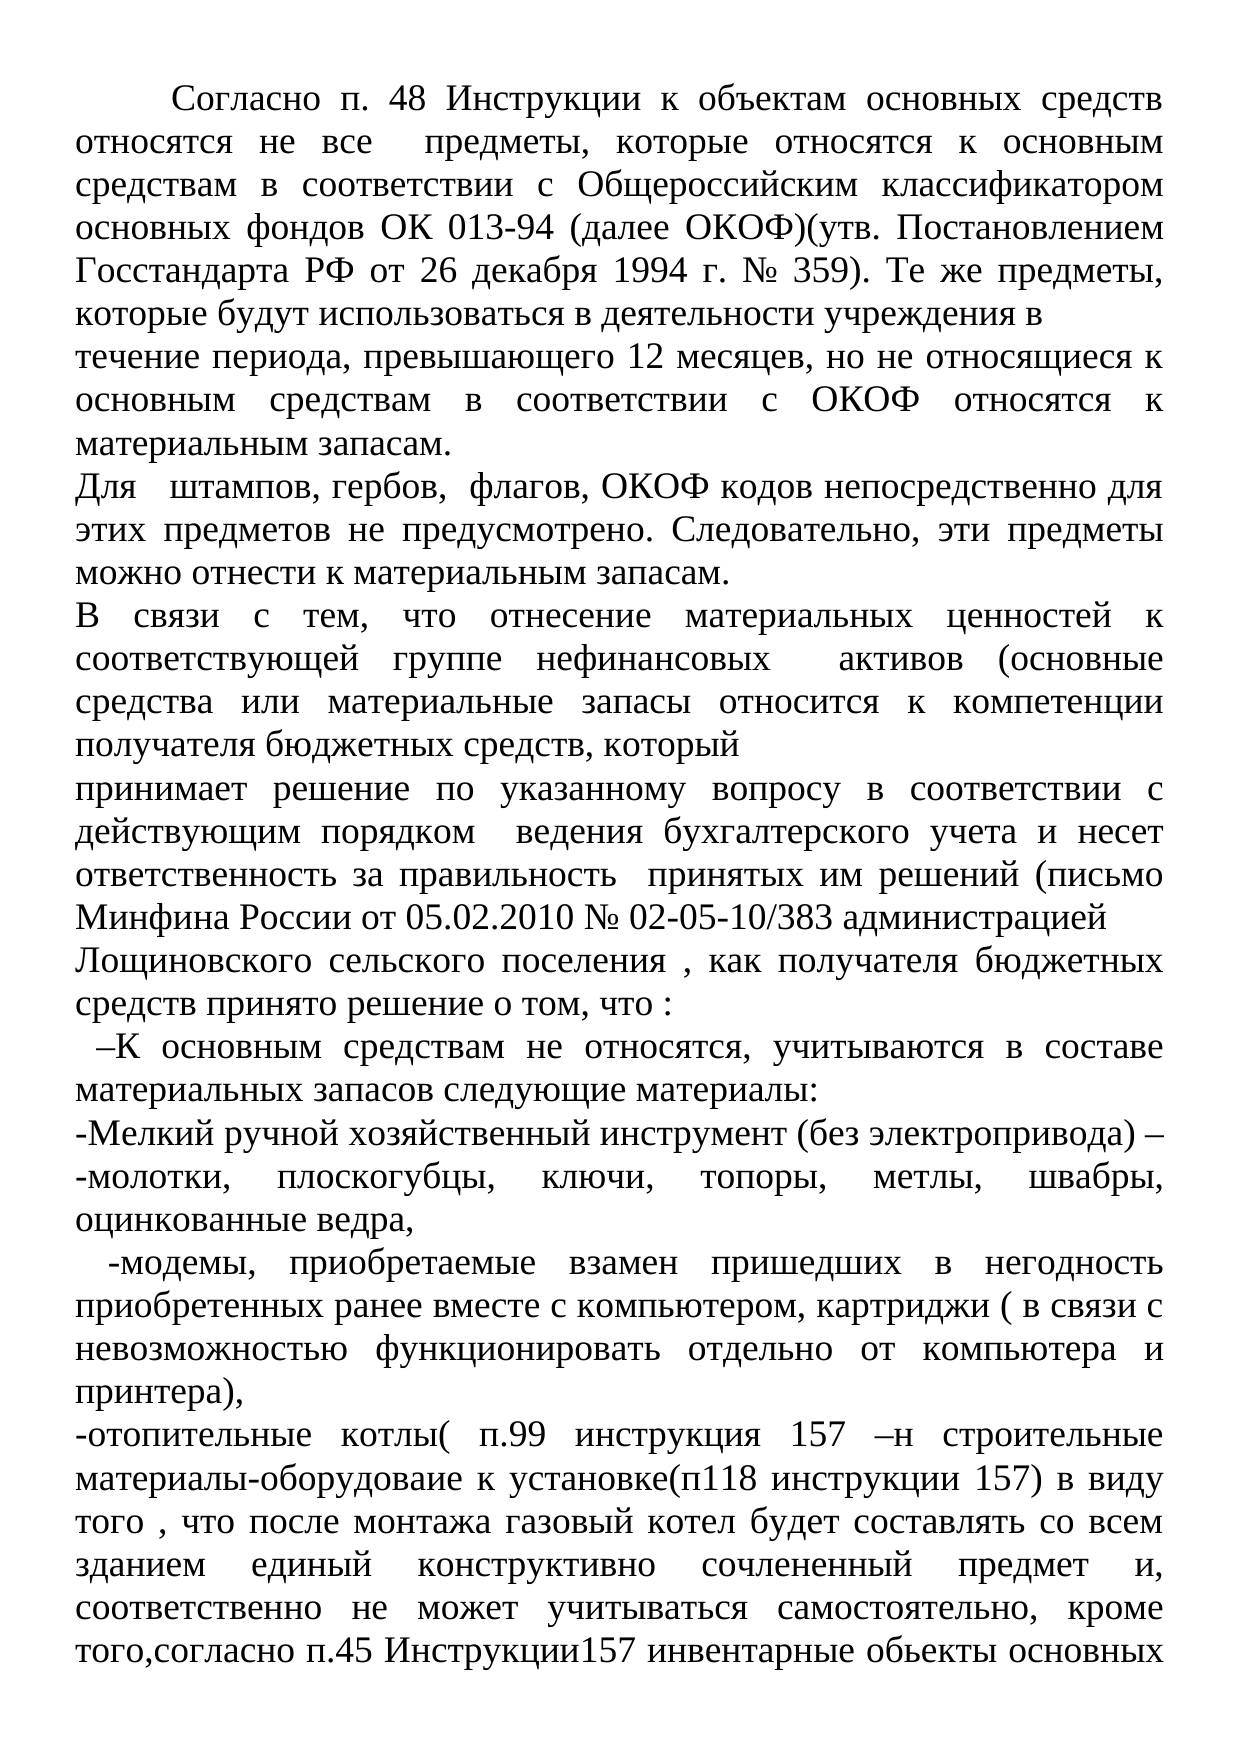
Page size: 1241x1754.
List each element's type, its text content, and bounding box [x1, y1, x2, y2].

text принимает решение по указанному вопросу в соответствии с действующим порядком ведения бухгалтерского учета и несет ответственность за правильность принятых им решений (письмо Минфина России от 05.02.2010 № 02-05-10/383 администрацией [75, 765, 1165, 937]
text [75, 1412, 1165, 1671]
text течение периода, превышающего 12 месяцев, но не относящиеся к основным средствам в соответствии с ОКОФ относятся к материальным запасам. [75, 334, 1165, 463]
text В связи с тем, что отнесение материальных ценностей к соответствующей группе нефинансовых активов (основные средства или материальные запасы относится к компетенции получателя бюджетных средств, который [75, 592, 1165, 765]
text Лощиновского сельского поселения , как получателя бюджетных средств принято решение о том, что : [75, 937, 1165, 1024]
text Для штампов, гербов, флагов, ОКОФ кодов непосредственно для этих предметов не предусмотрено. Следовательно, эти предметы можно отнести к материальным запасам. [75, 463, 1165, 592]
text -модемы, приобретаемые взамен пришедших в негодность приобретенных ранее вместе с компьютером, картриджи ( в связи с невозможностью функционировать отдельно от компьютера и принтера), [75, 1239, 1165, 1412]
text -Мелкий ручной хозяйственный инструмент (без электропривода) – [75, 1110, 1165, 1153]
text -молотки, плоскогубцы, ключи, топоры, метлы, швабры, оцинкованные ведра, [75, 1153, 1165, 1239]
text –К основным средствам не относятся, учитываются в составе материальных запасов следующие материалы: [75, 1024, 1165, 1110]
text Согласно п. 48 Инструкции к объектам основных средств относятся не все предметы, которые относятся к основным средствам в соответствии с Общероссийским классификатором основных фондов ОК 013-94 (далее ОКОФ)(утв. Постановлением Госстандарта РФ от 26 декабря 1994 г. № 359). Те же предметы, которые будут использоваться в деятельности учреждения в [75, 75, 1165, 334]
